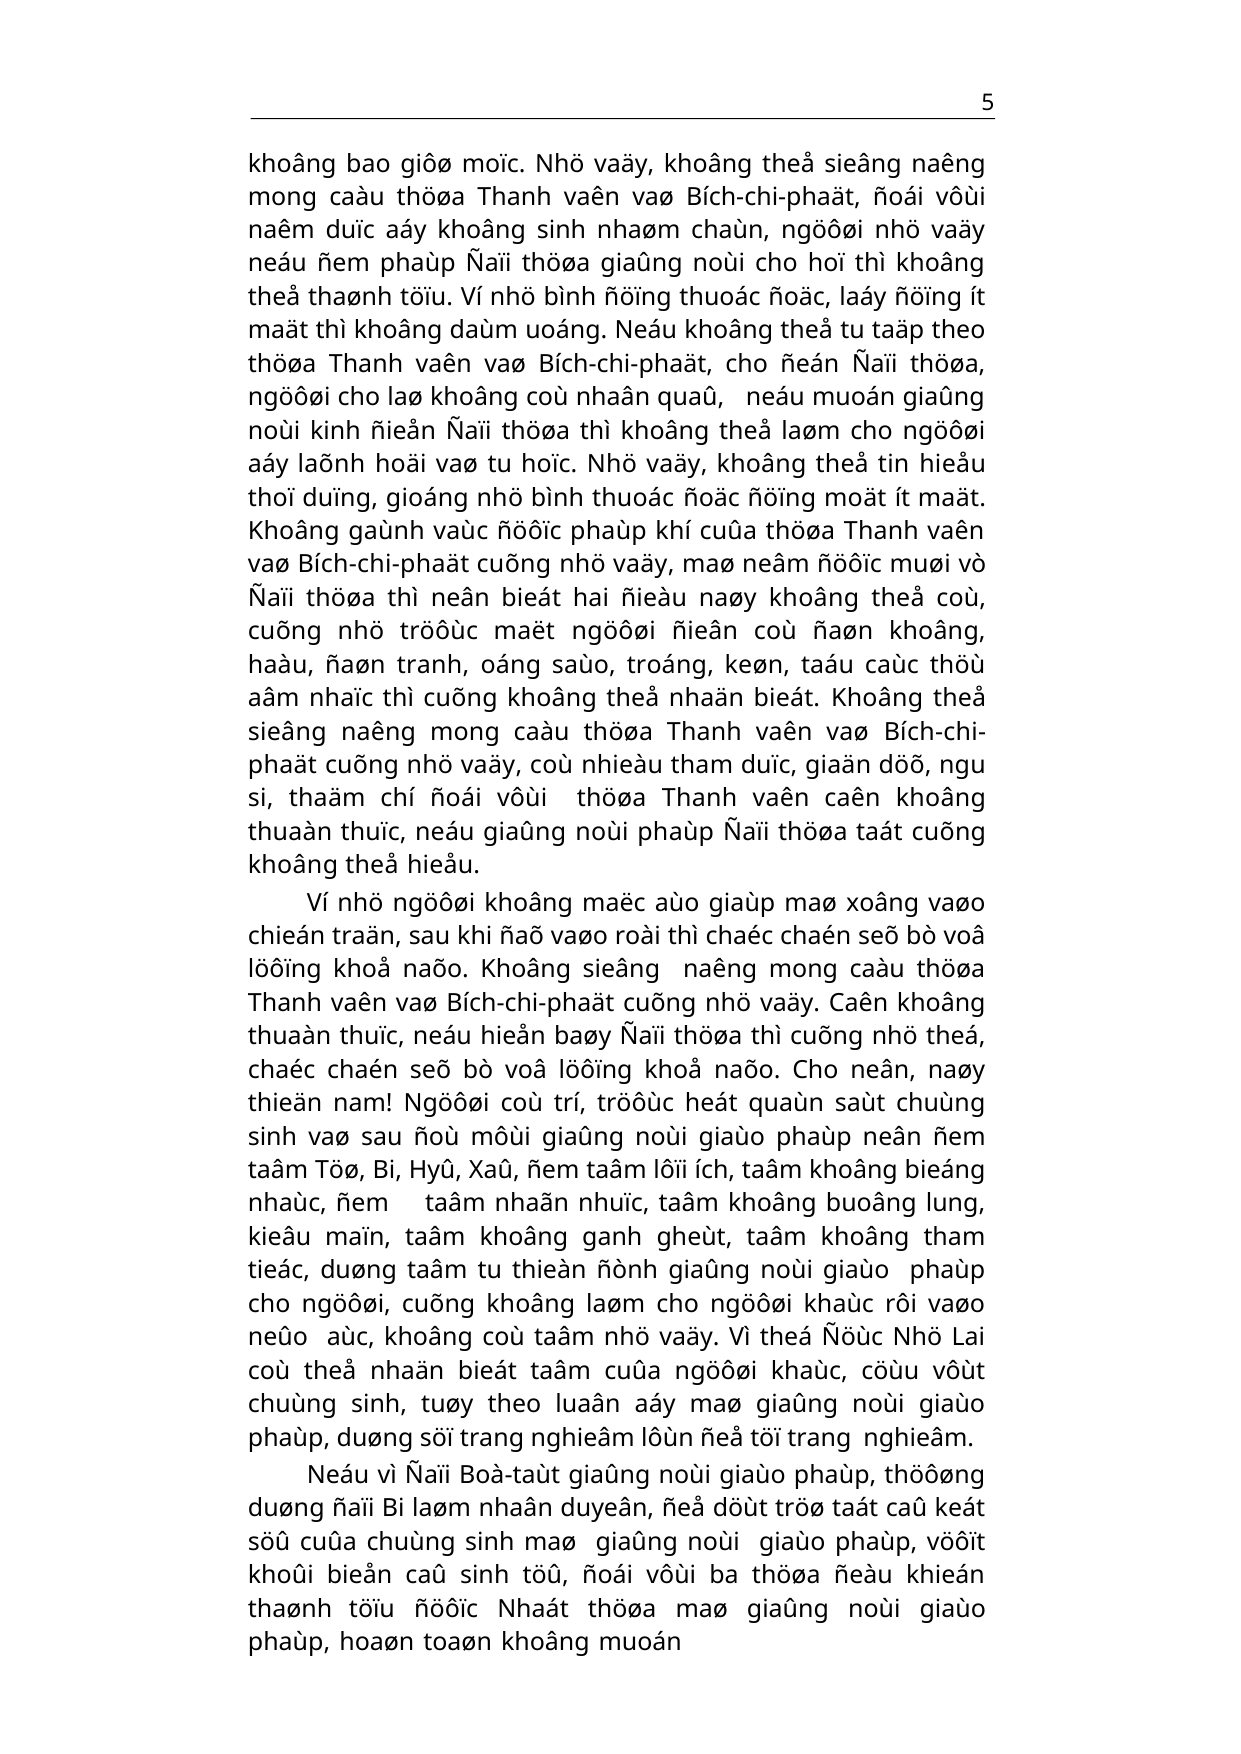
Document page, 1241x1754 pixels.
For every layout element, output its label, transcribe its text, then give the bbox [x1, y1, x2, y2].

text Neáu vì Ñaïi Boà-taùt giaûng noùi giaùo phaùp, thöôøng duøng ñaïi Bi laøm nhaân duyeân, ñeå döùt tröø taát caû keát söû cuûa chuùng sinh maø giaûng noùi giaùo phaùp, vöôït khoûi bieån caû sinh töû, ñoái vôùi ba thöøa ñeàu khieán thaønh töïu ñöôïc Nhaát thöøa maø giaûng noùi giaùo phaùp, hoaøn toaøn khoâng muoán [248, 1457, 986, 1658]
text khoâng bao giôø moïc. Nhö vaäy, khoâng theå sieâng naêng mong caàu thöøa Thanh vaên vaø Bích-chi-phaät, ñoái vôùi naêm duïc aáy khoâng sinh nhaøm chaùn, ngöôøi nhö vaäy neáu ñem phaùp Ñaïi thöøa giaûng noùi cho hoï thì khoâng theå thaønh töïu. Ví nhö bình ñöïng thuoác ñoäc, laáy ñöïng ít maät thì khoâng daùm uoáng. Neáu khoâng theå tu taäp theo thöøa Thanh vaên vaø Bích-chi-phaät, cho ñeán Ñaïi thöøa, ngöôøi cho laø khoâng coù nhaân quaû, neáu muoán giaûng noùi kinh ñieån Ñaïi thöøa thì khoâng theå laøm cho ngöôøi aáy laõnh hoäi vaø tu hoïc. Nhö vaäy, khoâng theå tin hieåu thoï duïng, gioáng nhö bình thuoác ñoäc ñöïng moät ít maät. Khoâng gaùnh vaùc ñöôïc phaùp khí cuûa thöøa Thanh vaên vaø Bích-chi-phaät cuõng nhö vaäy, maø neâm ñöôïc muøi vò Ñaïi thöøa thì neân bieát hai ñieàu naøy khoâng theå coù, cuõng nhö tröôùc maët ngöôøi ñieân coù ñaøn khoâng, haàu, ñaøn tranh, oáng saùo, troáng, keøn, taáu caùc thöù aâm nhaïc thì cuõng khoâng theå nhaän bieát. Khoâng theå sieâng naêng mong caàu thöøa Thanh vaên vaø Bích-chi-phaät cuõng nhö vaäy, coù nhieàu tham duïc, giaän döõ, ngu si, thaäm chí ñoái vôùi thöøa Thanh vaên caên khoâng thuaàn thuïc, neáu giaûng noùi phaùp Ñaïi thöøa taát cuõng khoâng theå hieåu. [248, 146, 986, 881]
text Ví nhö ngöôøi khoâng maëc aùo giaùp maø xoâng vaøo chieán traän, sau khi ñaõ vaøo roài thì chaéc chaén seõ bò voâ löôïng khoå naõo. Khoâng sieâng naêng mong caàu thöøa Thanh vaên vaø Bích-chi-phaät cuõng nhö vaäy. Caên khoâng thuaàn thuïc, neáu hieån baøy Ñaïi thöøa thì cuõng nhö theá, chaéc chaén seõ bò voâ löôïng khoå naõo. Cho neân, naøy thieän nam! Ngöôøi coù trí, tröôùc heát quaùn saùt chuùng sinh vaø sau ñoù môùi giaûng noùi giaùo phaùp neân ñem taâm Töø, Bi, Hyû, Xaû, ñem taâm lôïi ích, taâm khoâng bieáng nhaùc, ñem taâm nhaãn nhuïc, taâm khoâng buoâng lung, kieâu maïn, taâm khoâng ganh gheùt, taâm khoâng tham tieác, duøng taâm tu thieàn ñònh giaûng noùi giaùo phaùp cho ngöôøi, cuõng khoâng laøm cho ngöôøi khaùc rôi vaøo neûo aùc, khoâng coù taâm nhö vaäy. Vì theá Ñöùc Nhö Lai coù theå nhaän bieát taâm cuûa ngöôøi khaùc, cöùu vôùt chuùng sinh, tuøy theo luaân aáy maø giaûng noùi giaùo phaùp, duøng söï trang nghieâm lôùn ñeå töï trang nghieâm. [248, 885, 986, 1453]
